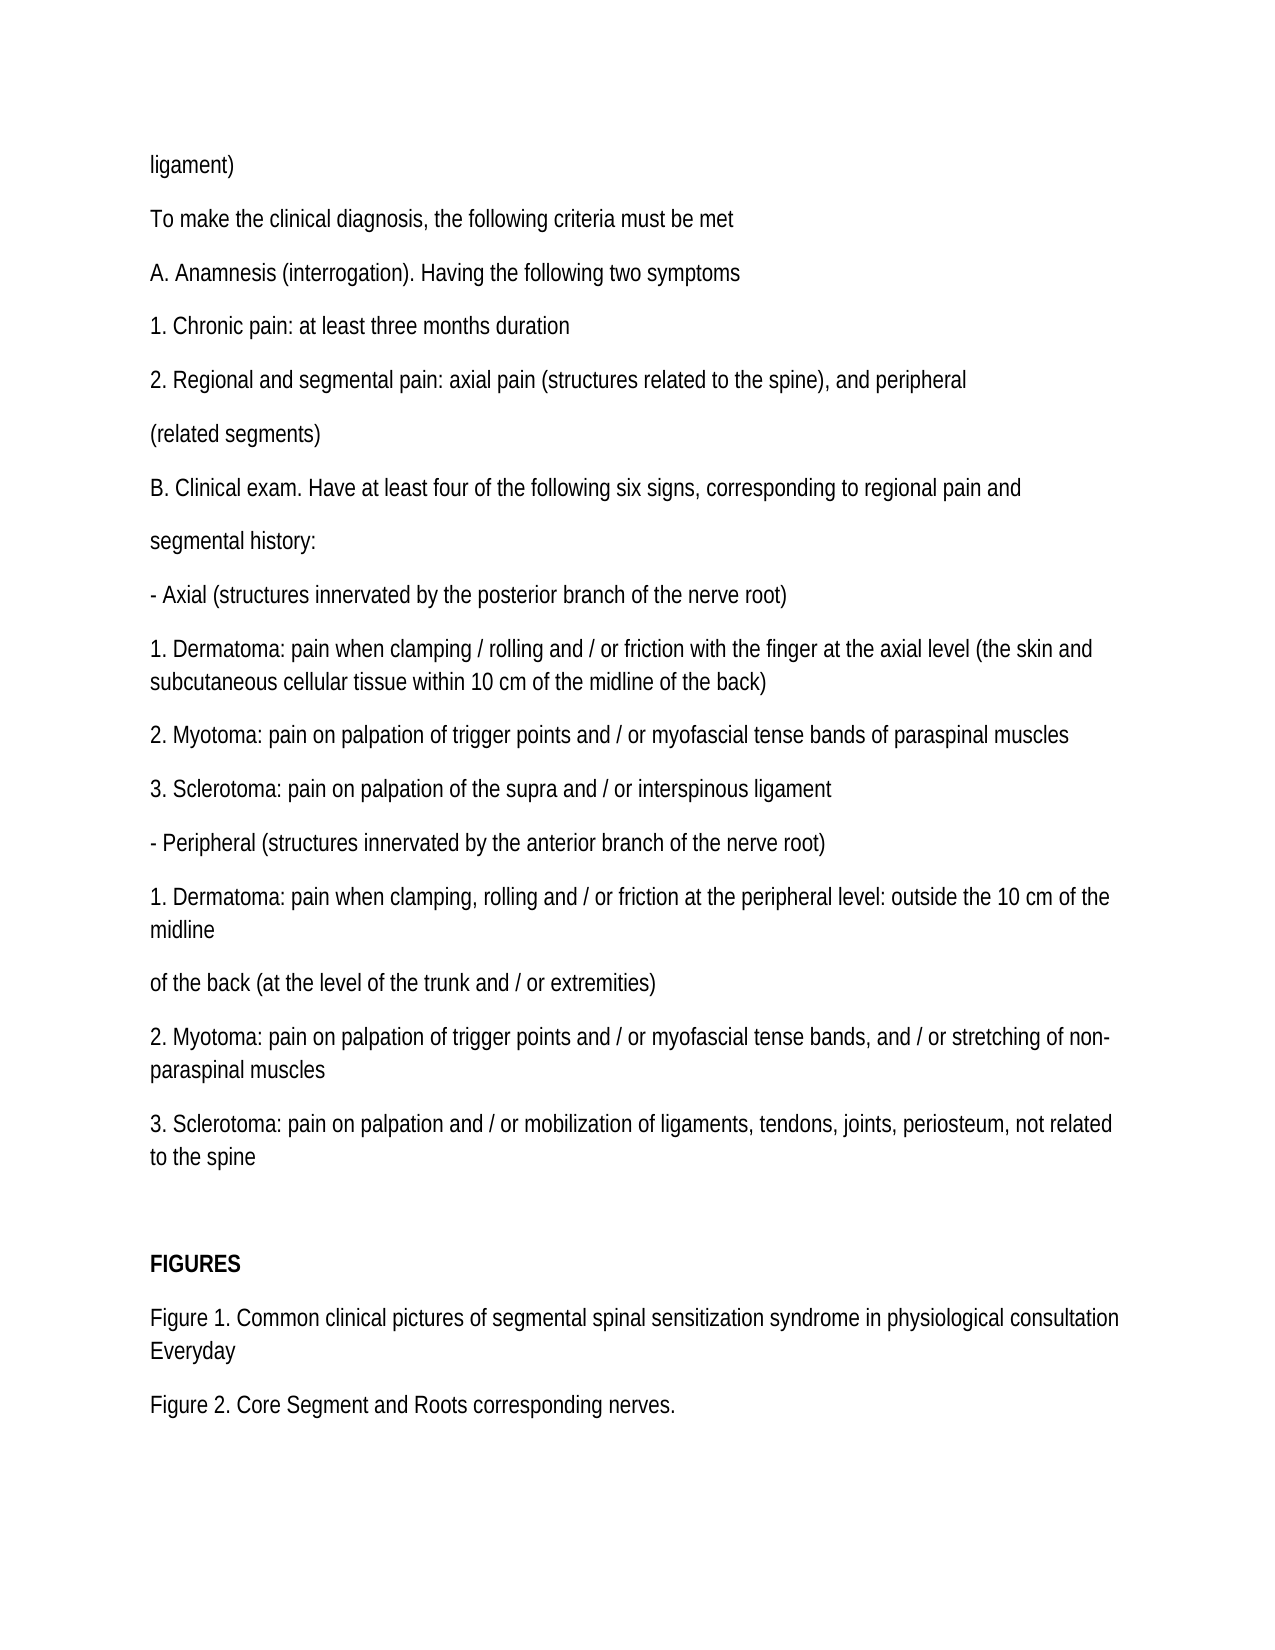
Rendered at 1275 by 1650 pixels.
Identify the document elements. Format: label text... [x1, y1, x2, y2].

text 2. Myotoma: pain on palpation of trigger points and / or myofascial tense bands of paraspinal muscles [150, 720, 1125, 749]
text FIGURES [150, 1249, 1125, 1278]
text 3. Sclerotoma: pain on palpation and / or mobilization of ligaments, tendons, joints, periosteum, not related to the spine [150, 1109, 1125, 1170]
text - Peripheral (structures innervated by the anterior branch of the nerve root) [150, 828, 1125, 857]
text segmental history: [150, 526, 1125, 555]
text 2. Myotoma: pain on palpation of trigger points and / or myofascial tense bands, and / or stretching of non-paraspinal muscles [150, 1022, 1125, 1084]
text Figure 1. Common clinical pictures of segmental spinal sensitization syndrome in physiological consultation Everyday [150, 1303, 1125, 1364]
text (related segments) [150, 419, 1125, 447]
text of the back (at the level of the trunk and / or extremities) [150, 968, 1125, 997]
text 1. Chronic pain: at least three months duration [150, 311, 1125, 340]
text 1. Dermatoma: pain when clamping, rolling and / or friction at the peripheral level: outside the 10 cm of the midline [150, 882, 1125, 943]
text - Axial (structures innervated by the posterior branch of the nerve root) [150, 580, 1125, 609]
text To make the clinical diagnosis, the following criteria must be met [150, 204, 1125, 232]
text A. Anamnesis (interrogation). Having the following two symptoms [150, 257, 1125, 286]
text 1. Dermatoma: pain when clamping / rolling and / or friction with the finger at the axial level (the skin and subcutaneous cellular tissue within 10 cm of the midline of the back) [150, 634, 1125, 695]
text Figure 2. Core Segment and Roots corresponding nerves. [150, 1389, 1125, 1418]
text 3. Sclerotoma: pain on palpation of the supra and / or interspinous ligament [150, 774, 1125, 803]
text 2. Regional and segmental pain: axial pain (structures related to the spine), and peripheral [150, 365, 1125, 394]
text B. Clinical exam. Have at least four of the following six signs, corresponding to regional pain and [150, 472, 1125, 501]
text ligament) [150, 150, 1125, 179]
